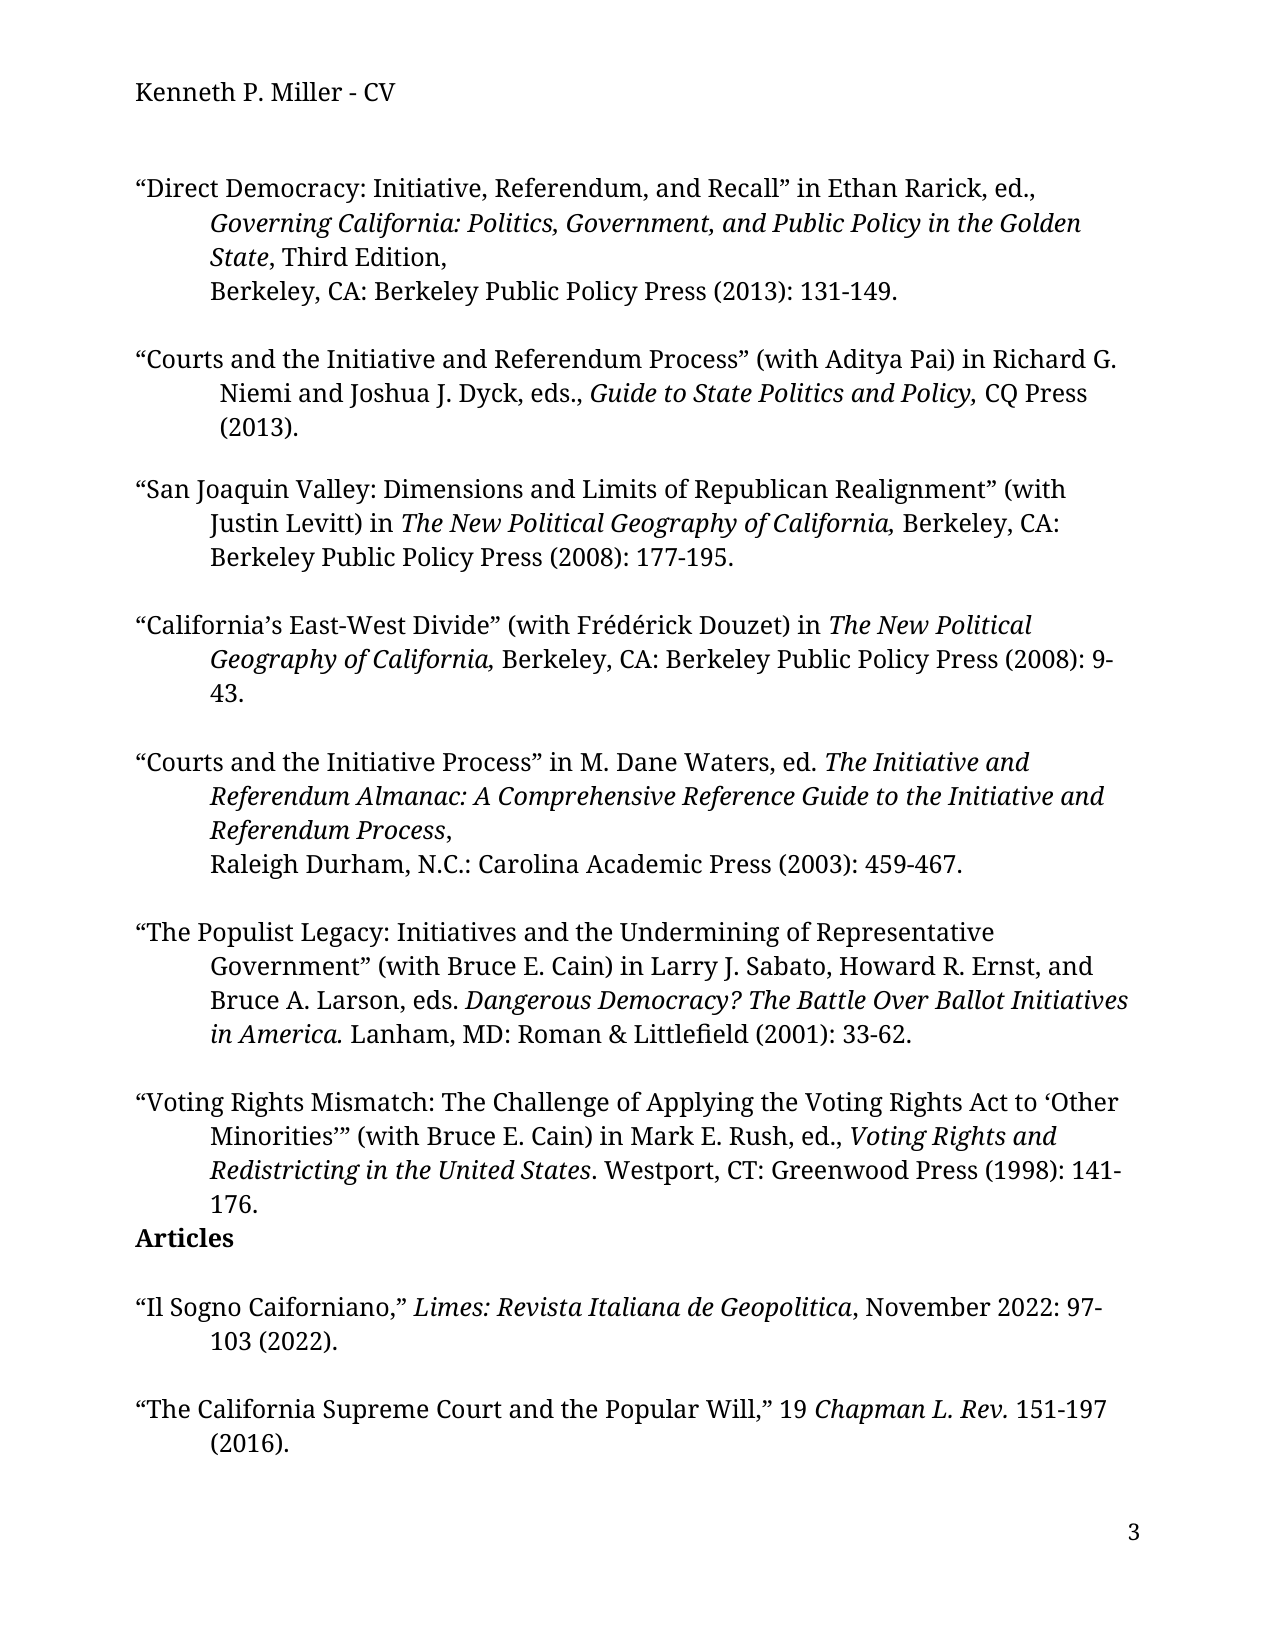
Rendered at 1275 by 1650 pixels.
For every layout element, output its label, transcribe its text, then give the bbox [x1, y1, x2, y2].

text “Direct Democracy: Initiative, Referendum, and Recall” in Ethan Rarick, ed., Governing California: Politics, Government, and Public Policy in the Golden State, Third Edition, [135, 171, 1140, 273]
text “California’s East-West Divide” (with Frédérick Douzet) in The New Political Geography of California, Berkeley, CA: Berkeley Public Policy Press (2008): 9-43. [135, 608, 1140, 710]
text Raleigh Durham, N.C.: Carolina Academic Press (2003): 459-467. [210, 846, 1140, 880]
text “Courts and the Initiative Process” in M. Dane Waters, ed. The Initiative and Referendum Almanac: A Comprehensive Reference Guide to the Initiative and Referendum Process, [135, 744, 1140, 846]
text “The California Supreme Court and the Popular Will,” 19 Chapman L. Rev. 151-197 (2016). [135, 1391, 1140, 1459]
text “The Populist Legacy: Initiatives and the Undermining of Representative Government” (with Bruce E. Cain) in Larry J. Sabato, Howard R. Ernst, and Bruce A. Larson, eds. Dangerous Democracy? The Battle Over Ballot Initiatives in America. Lanham, MD: Roman & Littlefield (2001): 33-62. [135, 914, 1140, 1051]
text “San Joaquin Valley: Dimensions and Limits of Republican Realignment” (with Justin Levitt) in The New Political Geography of California, Berkeley, CA: Berkeley Public Policy Press (2008): 177-195. [135, 472, 1140, 574]
text “Voting Rights Mismatch: The Challenge of Applying the Voting Rights Act to ‘Other Minorities’” (with Bruce E. Cain) in Mark E. Rush, ed., Voting Rights and Redistricting in the United States. Westport, CT: Greenwood Press (1998): 141-176. [135, 1085, 1140, 1221]
text “Courts and the Initiative and Referendum Process” (with Aditya Pai) in Richard G. Niemi and Joshua J. Dyck, eds., Guide to State Politics and Policy, CQ Press (2013). [135, 341, 1140, 444]
text “Il Sogno Caiforniano,” Limes: Revista Italiana de Geopolitica, November 2022: 97-103 (2022). [135, 1289, 1140, 1357]
text Berkeley, CA: Berkeley Public Policy Press (2013): 131-149. [210, 273, 1140, 307]
text Articles [135, 1221, 1140, 1255]
